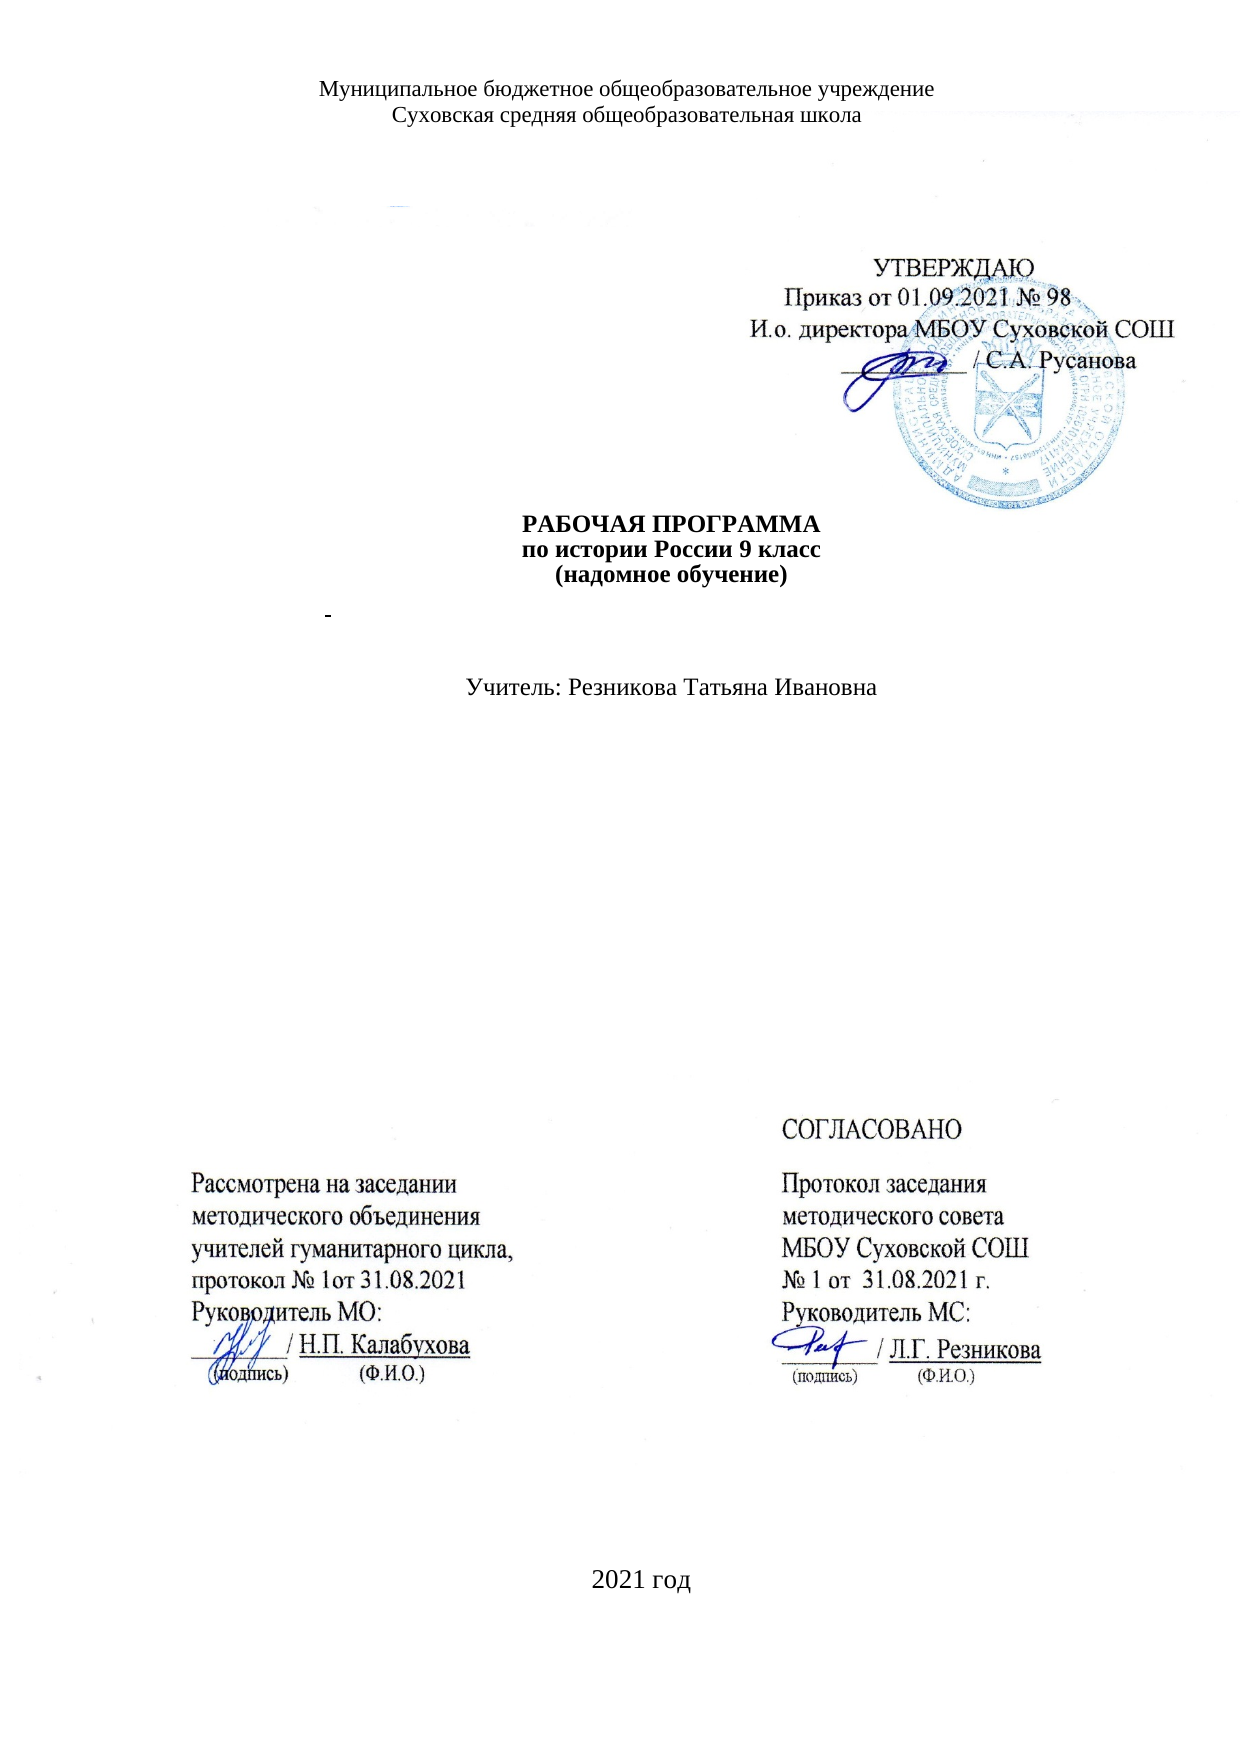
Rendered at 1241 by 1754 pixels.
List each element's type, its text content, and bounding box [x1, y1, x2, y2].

picture [745, 111, 1241, 533]
text по истории России 9 класс [177, 537, 1165, 562]
text Муниципальное бюджетное общеобразовательное учреждение [88, 75, 1165, 101]
text РАБОЧАЯ ПРОГРАММА [177, 512, 1165, 537]
text Учитель: Резникова Татьяна Ивановна [177, 676, 1165, 701]
text 2021 год [118, 1563, 1164, 1594]
text Суховская средняя общеобразовательная школа [88, 101, 1165, 128]
picture [18, 1069, 1229, 1478]
text (надомное обучение) [177, 562, 1165, 587]
